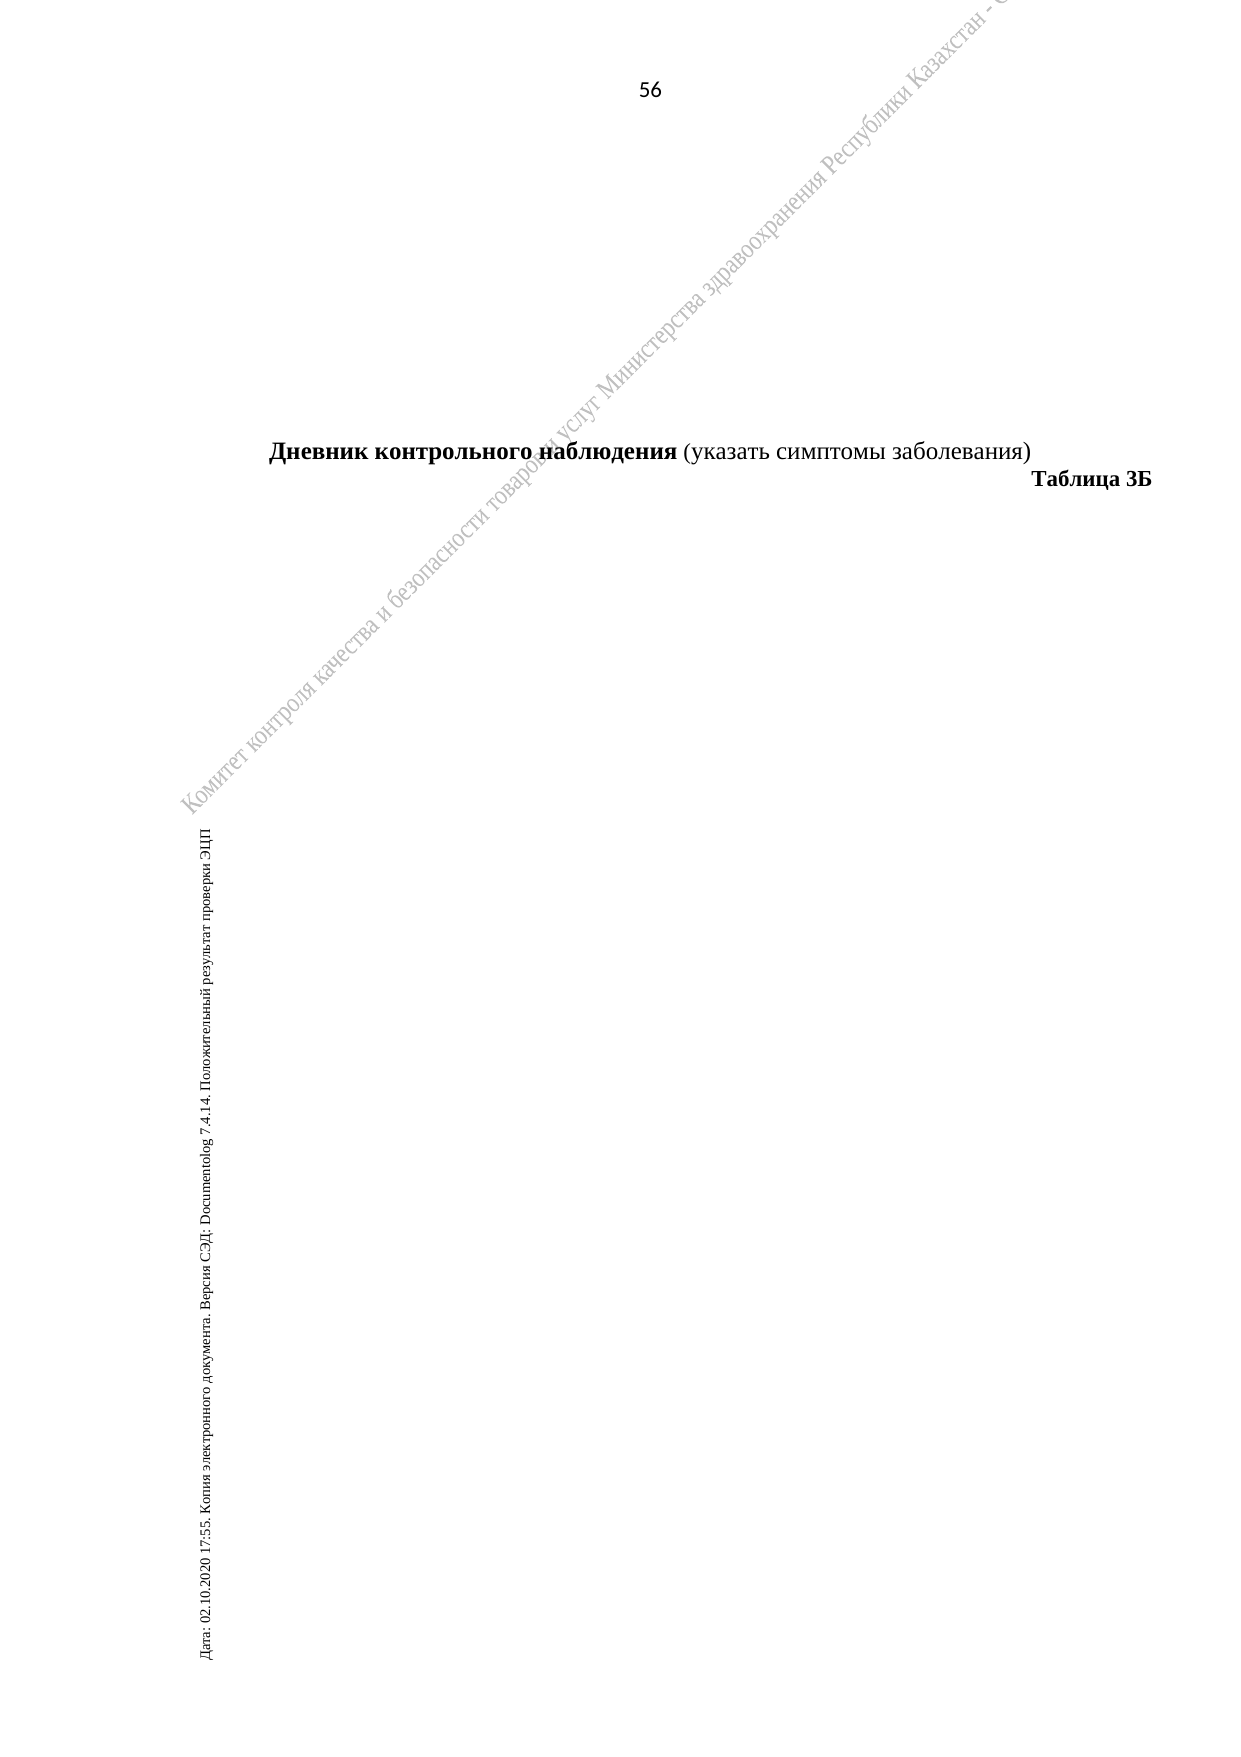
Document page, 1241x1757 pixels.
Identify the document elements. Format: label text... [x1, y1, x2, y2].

text Дневник контрольного наблюдения (указать симптомы заболевания) [148, 436, 1152, 465]
text Таблица 3Б [148, 465, 1152, 492]
